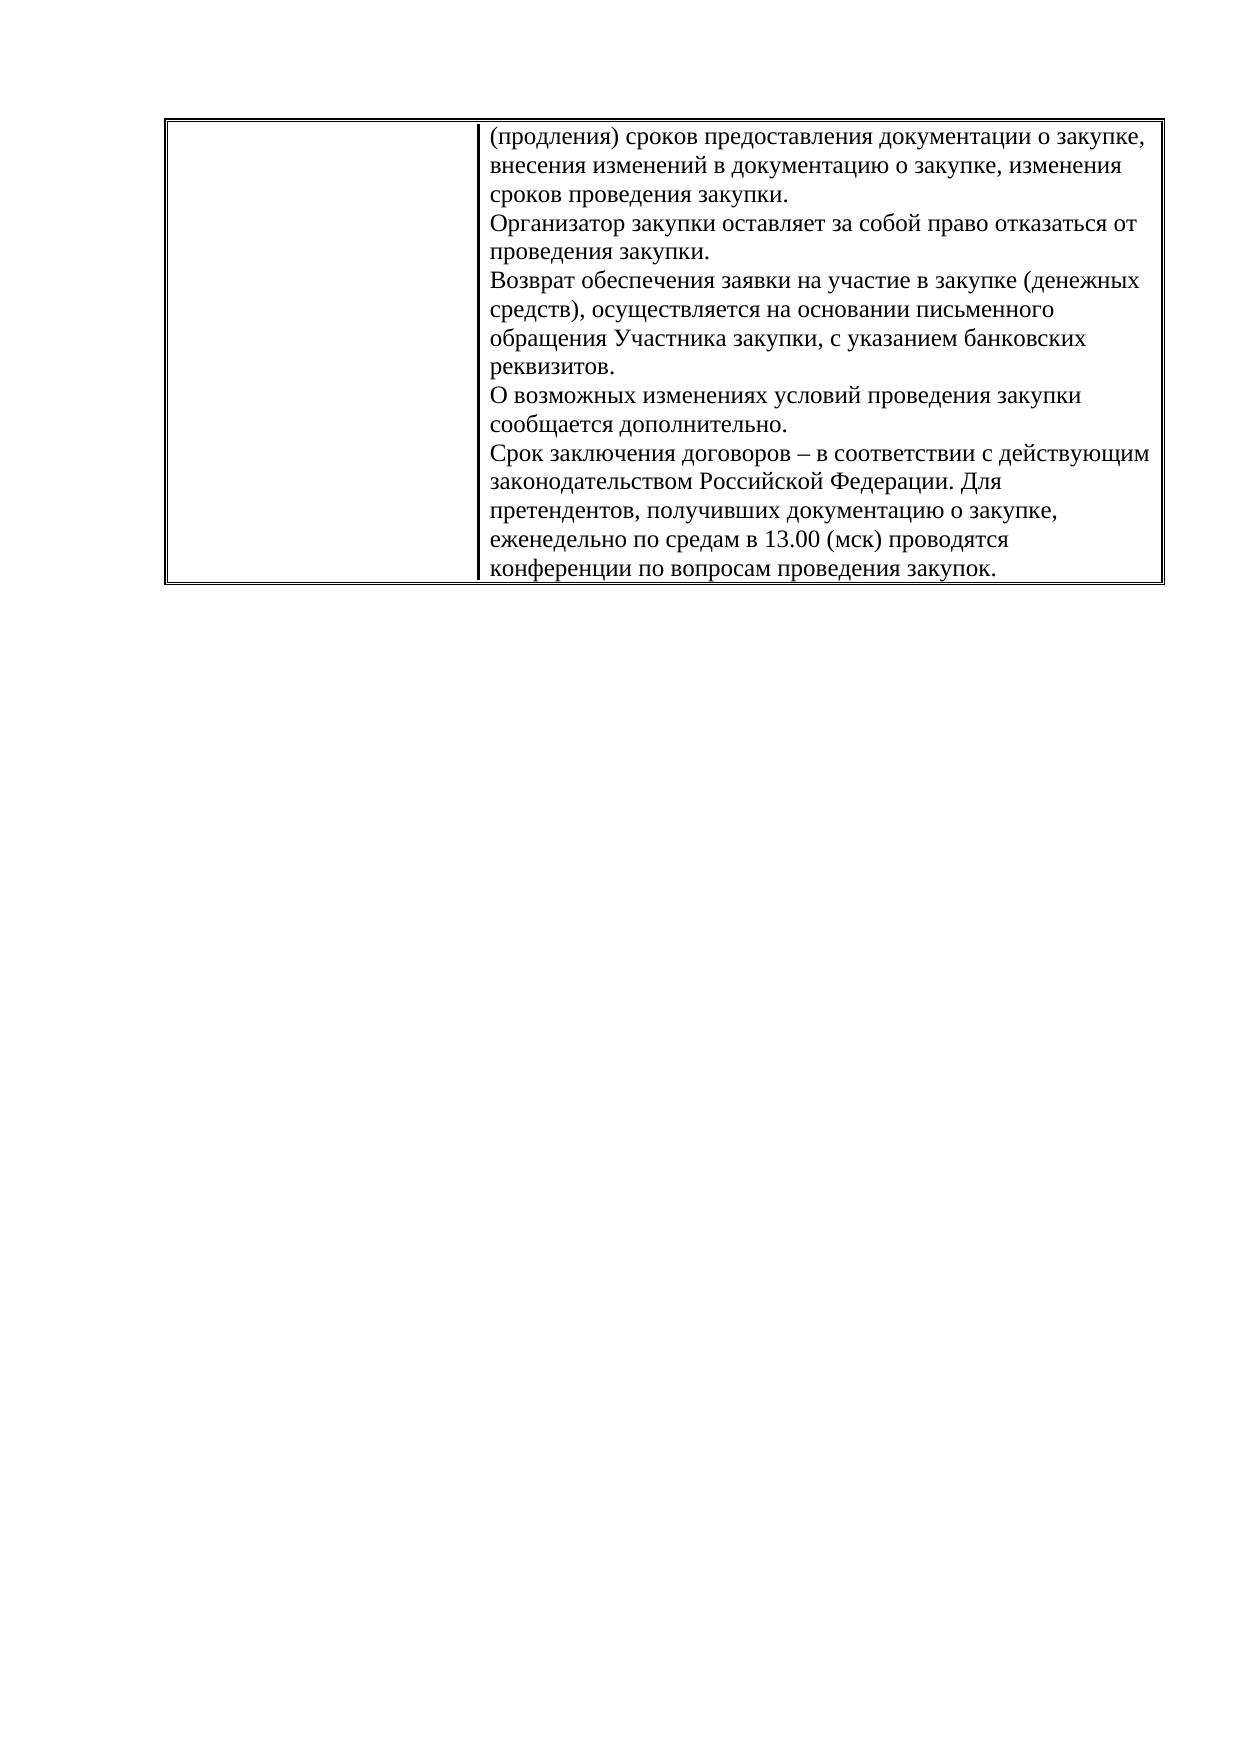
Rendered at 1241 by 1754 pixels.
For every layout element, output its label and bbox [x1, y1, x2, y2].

table_cell [478, 122, 1161, 581]
table_cell [168, 122, 478, 581]
